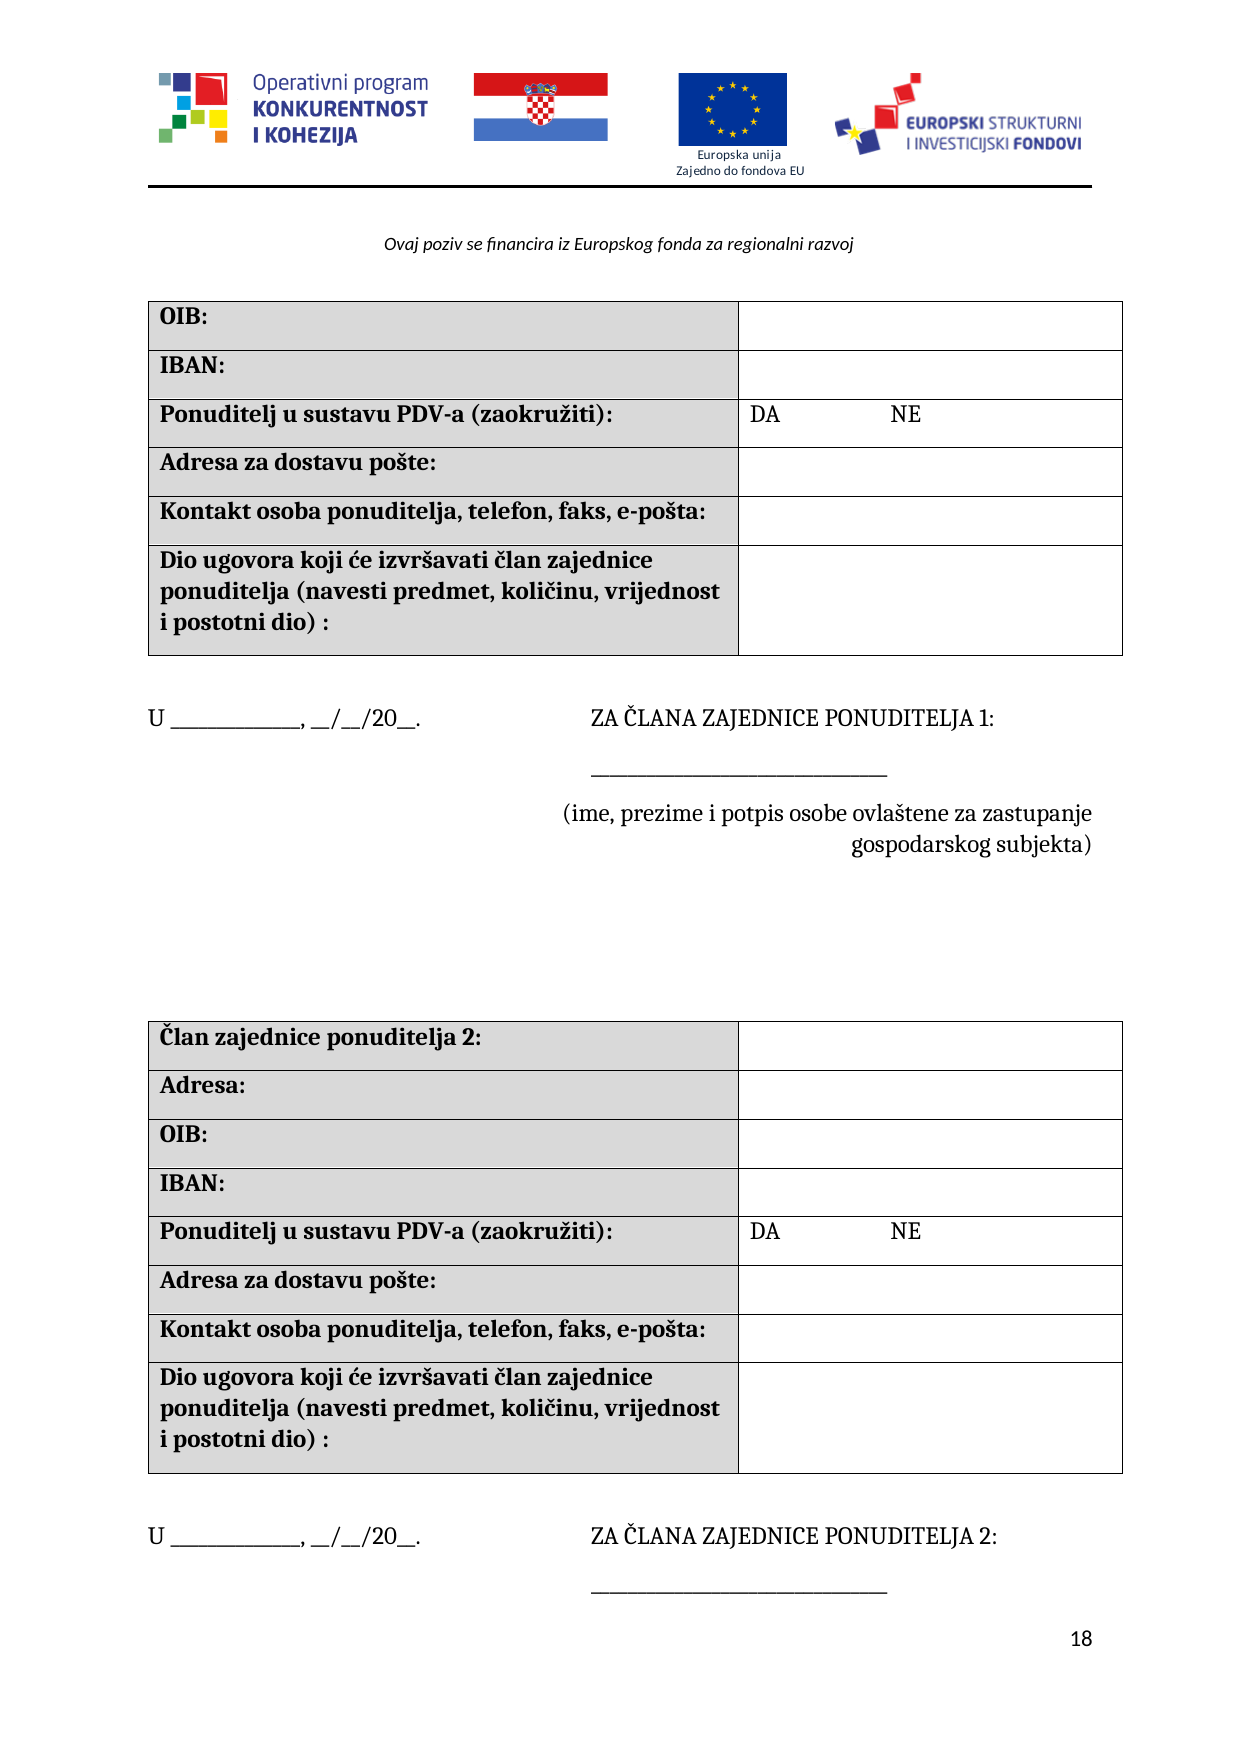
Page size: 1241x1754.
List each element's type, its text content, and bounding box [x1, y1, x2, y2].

table_cell [739, 1071, 1122, 1119]
table_cell [739, 351, 1122, 398]
table_cell Dio ugovora koji će izvršavati član zajednice ponuditelja (navesti predmet, količinu, vrijednost i postotni dio) : [149, 546, 738, 655]
table_cell [739, 302, 1122, 350]
table_cell IBAN: [149, 351, 738, 398]
picture [473, 73, 608, 141]
table_cell Ponuditelj u sustavu PDV-a (zaokružiti): [149, 1217, 738, 1265]
picture [678, 73, 787, 146]
table_cell [739, 1315, 1122, 1362]
table_cell [739, 1169, 1122, 1216]
table_cell Kontakt osoba ponuditelja, telefon, faks, e-pošta: [149, 497, 738, 544]
table_cell Kontakt osoba ponuditelja, telefon, faks, e-pošta: [149, 1315, 738, 1362]
table_header Član zajednice ponuditelja 2: [149, 1022, 738, 1070]
table_cell Ponuditelj u sustavu PDV-a (zaokružiti): [149, 400, 738, 447]
table_cell [739, 1266, 1122, 1313]
text ________________________________ [148, 752, 1092, 780]
text ________________________________ [148, 1569, 1092, 1598]
table_cell [739, 1120, 1122, 1167]
table_cell DA NE [739, 400, 1122, 447]
table_cell OIB: [149, 1120, 738, 1167]
picture [158, 73, 428, 146]
table_cell OIB: [149, 302, 738, 350]
table_cell DA NE [739, 1217, 1122, 1265]
table_cell [739, 1363, 1122, 1473]
table_cell Dio ugovora koji će izvršavati član zajednice ponuditelja (navesti predmet, količinu, vrijednost i postotni dio) : [149, 1363, 738, 1473]
table_cell Adresa: [149, 1071, 738, 1119]
picture [834, 73, 1081, 155]
table_cell [739, 546, 1122, 655]
table_cell Adresa za dostavu pošte: [149, 1266, 738, 1313]
table_cell Adresa za dostavu pošte: [149, 448, 738, 496]
table_cell [739, 448, 1122, 496]
table_cell [739, 497, 1122, 544]
text U ______________, __/__/20__. ZA ČLANA ZAJEDNICE PONUDITELJA 1: [148, 704, 1092, 733]
text (ime, prezime i potpis osobe ovlaštene za zastupanje gospodarskog subjekta) [148, 799, 1092, 859]
table_cell IBAN: [149, 1169, 738, 1216]
table_header [739, 1022, 1122, 1070]
text U ______________, __/__/20__. ZA ČLANA ZAJEDNICE PONUDITELJA 2: [148, 1522, 1092, 1550]
